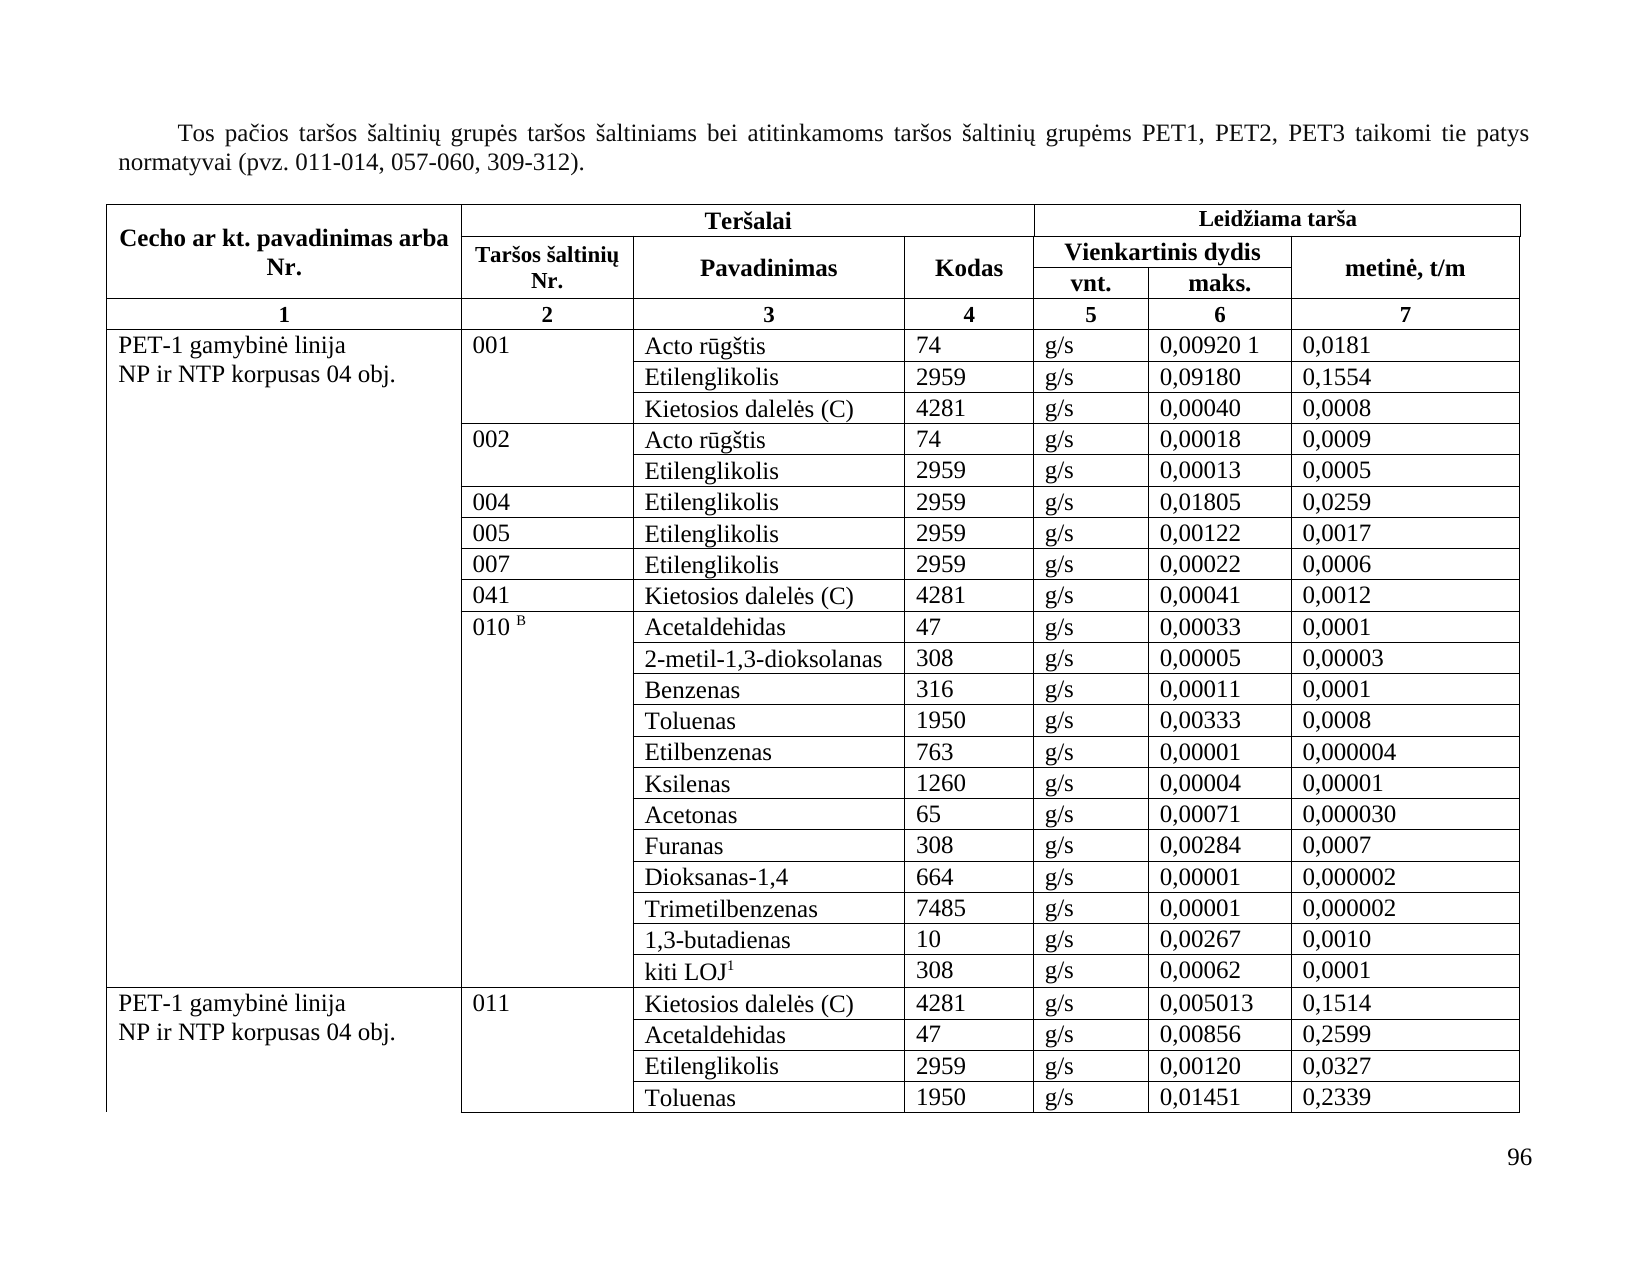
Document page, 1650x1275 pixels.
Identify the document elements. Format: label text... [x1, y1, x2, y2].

table_cell Acto rūgštis [634, 424, 904, 454]
table_cell 0,000002 [1292, 862, 1519, 892]
table_cell 041 [462, 580, 633, 611]
table_cell 0,00033 [1149, 612, 1291, 642]
table_cell 0,2339 [1292, 1082, 1519, 1112]
table_cell g/s [1034, 737, 1148, 767]
table_cell 0,005013 [1149, 988, 1291, 1018]
table_cell g/s [1034, 799, 1148, 829]
table_cell g/s [1034, 487, 1148, 517]
table_cell 0,0008 [1292, 393, 1519, 423]
table_cell g/s [1034, 1051, 1148, 1081]
table_cell g/s [1034, 518, 1148, 548]
table_cell Dioksanas-1,4 [634, 862, 904, 892]
table_cell 1950 [905, 1082, 1033, 1112]
table_cell 74 [905, 424, 1033, 454]
table_cell kiti LOJ1 [634, 955, 904, 987]
table_cell 6 [1149, 299, 1291, 329]
table_cell g/s [1034, 1020, 1148, 1050]
table_cell 0,00071 [1149, 799, 1291, 829]
table_header Teršalai [462, 205, 1034, 236]
table_cell 2959 [905, 455, 1033, 486]
table_cell 7485 [905, 893, 1033, 923]
table_cell 0,0327 [1292, 1051, 1519, 1081]
table_cell 308 [905, 643, 1033, 673]
table_cell 0,00041 [1149, 580, 1291, 611]
table_cell Etilenglikolis [634, 455, 904, 486]
table_cell 0,0006 [1292, 549, 1519, 579]
table_cell Furanas [634, 830, 904, 861]
table_cell Pavadinimas [634, 237, 904, 298]
table_cell Trimetilbenzenas [634, 893, 904, 923]
table_cell g/s [1034, 424, 1148, 454]
table_cell g/s [1034, 549, 1148, 579]
table_cell 0,0001 [1292, 612, 1519, 642]
table_cell 0,000030 [1292, 799, 1519, 829]
table_cell 0,00004 [1149, 768, 1291, 798]
table_cell 002 [462, 424, 633, 486]
table_cell 0,09180 [1149, 362, 1291, 392]
table_cell Ksilenas [634, 768, 904, 798]
table_cell 0,00001 [1149, 893, 1291, 923]
table_cell Etilenglikolis [634, 362, 904, 392]
table_cell Kietosios dalelės (C) [634, 988, 904, 1018]
table_cell Etilenglikolis [634, 518, 904, 548]
table_cell Kietosios dalelės (C) [634, 393, 904, 423]
table_cell 0,00856 [1149, 1020, 1291, 1050]
table_cell Acetonas [634, 799, 904, 829]
table_cell Kietosios dalelės (C) [634, 580, 904, 611]
table_cell g/s [1034, 1082, 1148, 1112]
table_cell 1260 [905, 768, 1033, 798]
table_cell 0,00013 [1149, 455, 1291, 486]
table_cell 004 [462, 487, 633, 517]
table_cell 0,0259 [1292, 487, 1519, 517]
table_cell 2 [462, 299, 633, 329]
table_cell g/s [1034, 955, 1148, 987]
table_cell g/s [1034, 580, 1148, 611]
table_cell 010 B [462, 612, 633, 987]
table_cell 0,2599 [1292, 1020, 1519, 1050]
table_cell 0,1514 [1292, 988, 1519, 1018]
table_cell g/s [1034, 643, 1148, 673]
table_cell 65 [905, 799, 1033, 829]
table_cell 308 [905, 830, 1033, 861]
table_cell 1,3-butadienas [634, 924, 904, 954]
table_cell g/s [1034, 674, 1148, 704]
table_cell 005 [462, 518, 633, 548]
table_cell 007 [462, 549, 633, 579]
table_cell 10 [905, 924, 1033, 954]
table_cell 001 [462, 330, 633, 423]
table_cell Benzenas [634, 674, 904, 704]
table_cell 2959 [905, 549, 1033, 579]
table_cell 0,00122 [1149, 518, 1291, 548]
table_header Leidžiama tarša [1035, 205, 1520, 236]
table_cell 0,0005 [1292, 455, 1519, 486]
table_cell Acto rūgštis [634, 330, 904, 361]
table_cell Toluenas [634, 1082, 904, 1112]
table_cell Acetaldehidas [634, 612, 904, 642]
table_cell maks. [1149, 268, 1291, 298]
table_cell PET-1 gamybinė linija NP ir NTP korpusas 04 obj. [107, 330, 461, 987]
table_cell 0,00333 [1149, 705, 1291, 736]
table_cell 2959 [905, 362, 1033, 392]
table_cell Kodas [905, 237, 1033, 298]
table_cell g/s [1034, 924, 1148, 954]
table_cell g/s [1034, 988, 1148, 1018]
table_cell 763 [905, 737, 1033, 767]
table_cell 308 [905, 955, 1033, 987]
table_cell 0,00040 [1149, 393, 1291, 423]
text Tos pačios taršos šaltinių grupės taršos šaltiniams bei atitinkamoms taršos šaltinių grupėms PET1, PET2, PET3 taikomi tie patys normatyvai (pvz. 011-014, 057-060, 309-312). [118, 118, 1532, 176]
table_cell Etilenglikolis [634, 549, 904, 579]
table_cell PET-1 gamybinė linija NP ir NTP korpusas 04 obj. [107, 988, 461, 1112]
table_cell 2-metil-1,3-dioksolanas [634, 643, 904, 673]
table_cell 0,00267 [1149, 924, 1291, 954]
table_cell 0,0008 [1292, 705, 1519, 736]
table_cell 4281 [905, 988, 1033, 1018]
table_cell g/s [1034, 455, 1148, 486]
table_cell 0,00022 [1149, 549, 1291, 579]
table_cell 7 [1292, 299, 1519, 329]
table_cell 0,0010 [1292, 924, 1519, 954]
table_cell 0,000002 [1292, 893, 1519, 923]
table_cell 47 [905, 1020, 1033, 1050]
table_cell 2959 [905, 1051, 1033, 1081]
table_cell 1 [107, 299, 461, 329]
table_cell 0,00120 [1149, 1051, 1291, 1081]
table_cell Toluenas [634, 705, 904, 736]
table_cell 5 [1034, 299, 1148, 329]
table_cell Acetaldehidas [634, 1020, 904, 1050]
table_cell 0,00284 [1149, 830, 1291, 861]
table_cell 0,0007 [1292, 830, 1519, 861]
table_cell 4281 [905, 393, 1033, 423]
table_cell 0,0001 [1292, 955, 1519, 987]
table_cell 47 [905, 612, 1033, 642]
table_cell g/s [1034, 393, 1148, 423]
table_cell 0,00920 1 [1149, 330, 1291, 361]
table_cell 2959 [905, 487, 1033, 517]
table_cell 0,00001 [1149, 737, 1291, 767]
table_cell g/s [1034, 612, 1148, 642]
table_cell 0,00005 [1149, 643, 1291, 673]
table_cell g/s [1034, 830, 1148, 861]
table_cell 4281 [905, 580, 1033, 611]
table_header Cecho ar kt. pavadinimas arba Nr. [107, 205, 461, 298]
table_cell 0,0181 [1292, 330, 1519, 361]
table_cell g/s [1034, 862, 1148, 892]
table_cell 0,01805 [1149, 487, 1291, 517]
table_cell 4 [905, 299, 1033, 329]
table_cell 0,0012 [1292, 580, 1519, 611]
table_cell 0,00011 [1149, 674, 1291, 704]
table_cell 0,00001 [1149, 862, 1291, 892]
table_cell g/s [1034, 705, 1148, 736]
table_cell metinė, t/m [1292, 237, 1519, 298]
table_cell g/s [1034, 768, 1148, 798]
table_cell Etilbenzenas [634, 737, 904, 767]
table_cell g/s [1034, 330, 1148, 361]
table_cell g/s [1034, 893, 1148, 923]
table_cell 1950 [905, 705, 1033, 736]
table_cell 316 [905, 674, 1033, 704]
table_cell 74 [905, 330, 1033, 361]
table_cell 664 [905, 862, 1033, 892]
table_cell Etilenglikolis [634, 1051, 904, 1081]
table_cell Vienkartinis dydis [1034, 237, 1291, 267]
table_cell 0,00062 [1149, 955, 1291, 987]
table_cell 3 [634, 299, 904, 329]
table_cell 0,00003 [1292, 643, 1519, 673]
table_cell 0,0009 [1292, 424, 1519, 454]
table_cell 0,0001 [1292, 674, 1519, 704]
table_cell 0,00018 [1149, 424, 1291, 454]
table_cell 0,000004 [1292, 737, 1519, 767]
table_cell Taršos šaltinių Nr. [462, 237, 633, 298]
table_cell 0,00001 [1292, 768, 1519, 798]
table_cell Etilenglikolis [634, 487, 904, 517]
table_cell vnt. [1034, 268, 1148, 298]
table_cell 011 [462, 988, 633, 1112]
table_cell 0,01451 [1149, 1082, 1291, 1112]
table_cell 0,0017 [1292, 518, 1519, 548]
table_cell g/s [1034, 362, 1148, 392]
table_cell 0,1554 [1292, 362, 1519, 392]
table_cell 2959 [905, 518, 1033, 548]
